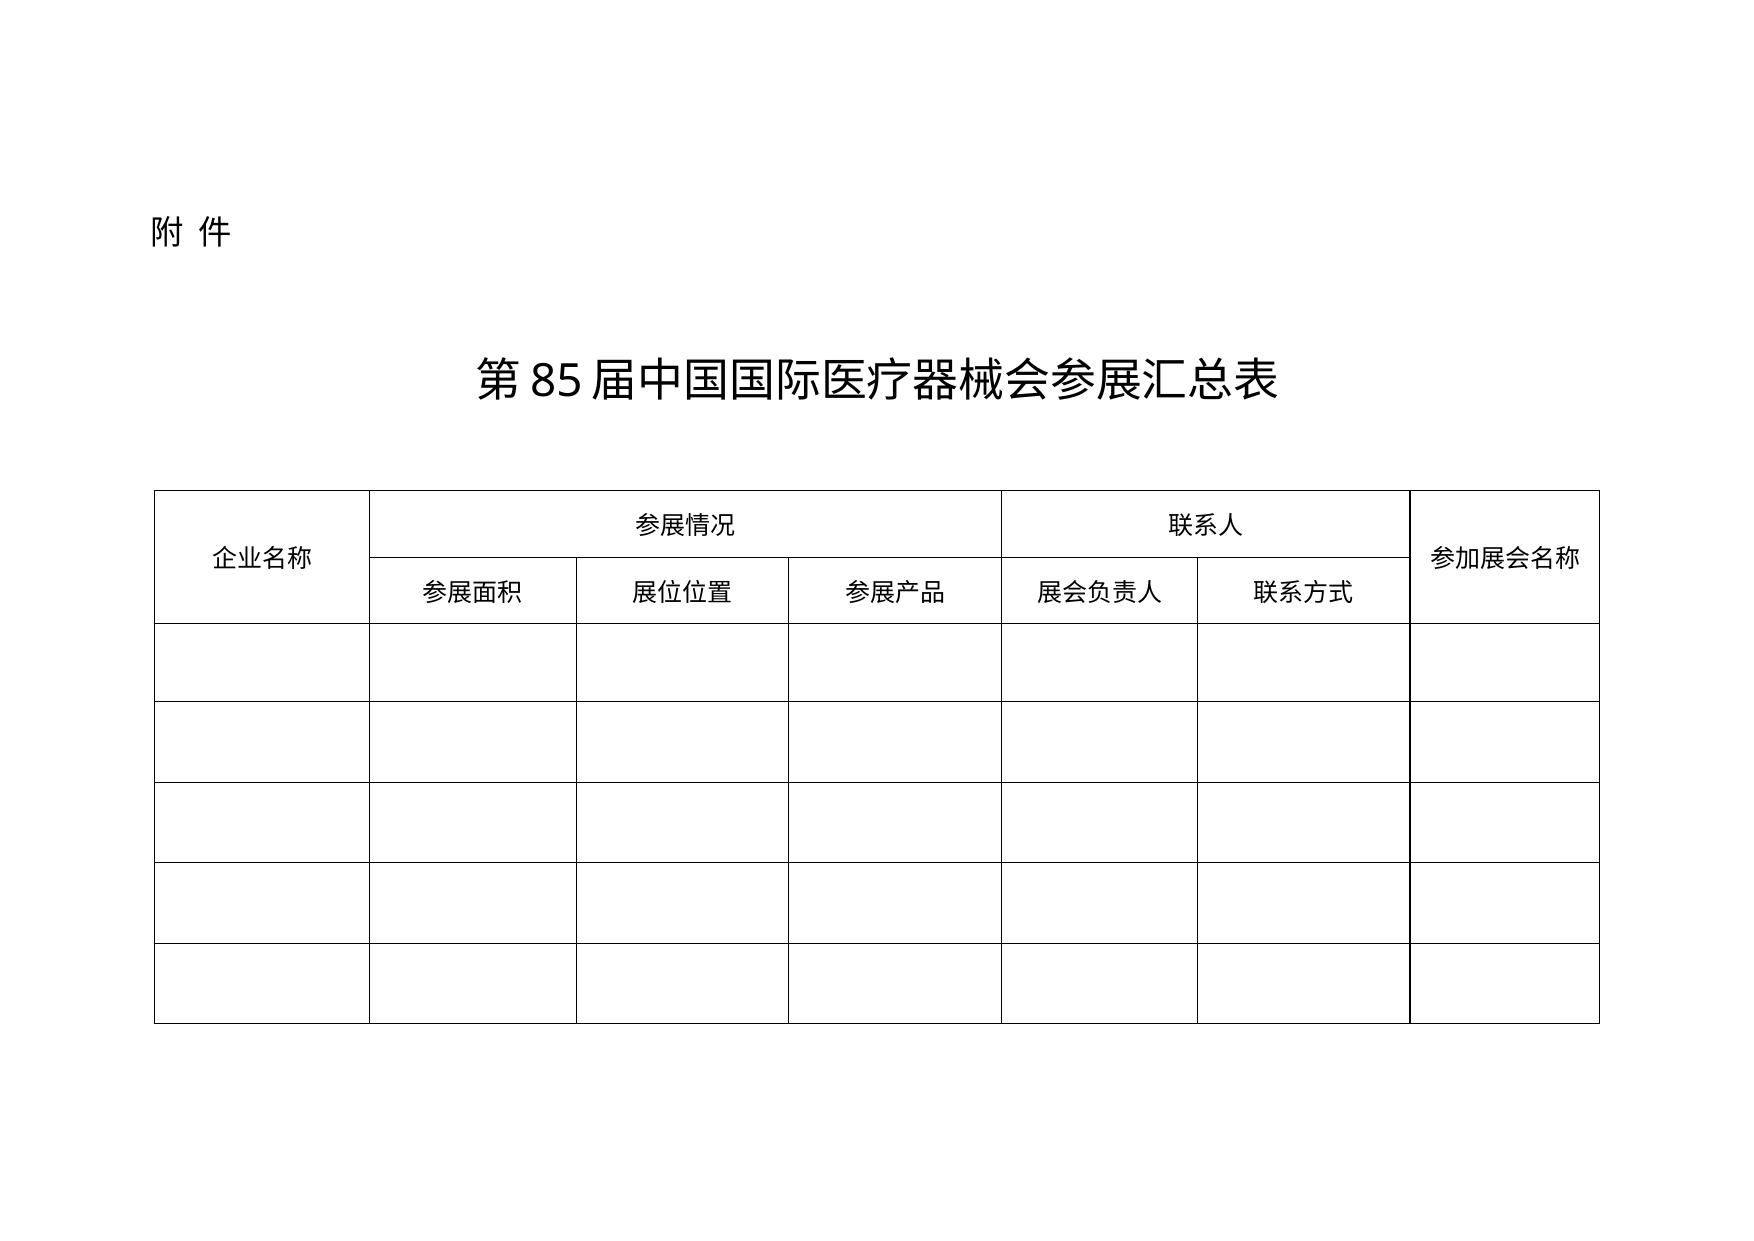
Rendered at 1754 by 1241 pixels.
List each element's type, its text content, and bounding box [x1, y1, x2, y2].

table_cell [577, 944, 788, 1023]
table_cell [1411, 783, 1599, 862]
table_header 参展情况 [370, 491, 1001, 557]
table_cell [1198, 624, 1409, 701]
table_cell [370, 624, 576, 701]
table_cell [789, 624, 1001, 701]
table_cell [577, 863, 788, 943]
table_cell [577, 624, 788, 701]
table_cell [577, 702, 788, 782]
table_cell [1002, 863, 1197, 943]
table_cell [1411, 702, 1599, 782]
table_cell [1411, 863, 1599, 943]
table_cell [370, 702, 576, 782]
table_header 参加展会名称 [1411, 491, 1599, 623]
table_cell [1002, 944, 1197, 1023]
table_cell [155, 783, 369, 862]
table_header 联系人 [1002, 491, 1409, 557]
table_cell 展位位置 [577, 558, 788, 623]
table_cell [1198, 863, 1409, 943]
table_cell [370, 783, 576, 862]
table_cell [155, 702, 369, 782]
table_cell 参展产品 [789, 558, 1001, 623]
table_cell [1198, 702, 1409, 782]
table_cell 展会负责人 [1002, 558, 1197, 623]
table_cell [789, 783, 1001, 862]
table_cell [789, 944, 1001, 1023]
text 附 件 [150, 198, 1604, 263]
table_cell 参展面积 [370, 558, 576, 623]
table_cell [789, 702, 1001, 782]
table_cell [1411, 624, 1599, 701]
table_cell 联系方式 [1198, 558, 1409, 623]
table_cell [1002, 702, 1197, 782]
table_cell [1002, 783, 1197, 862]
table_cell [370, 863, 576, 943]
table_cell [155, 944, 369, 1023]
table_cell [370, 944, 576, 1023]
text 第85届中国国际医疗器械会参展汇总表 [150, 328, 1604, 425]
table_cell [1198, 783, 1409, 862]
table_cell [577, 783, 788, 862]
table_cell [155, 863, 369, 943]
table_cell [1198, 944, 1409, 1023]
table_cell [1002, 624, 1197, 701]
table_cell [1411, 944, 1599, 1023]
table_header 企业名称 [155, 491, 369, 623]
table_cell [155, 624, 369, 701]
table_cell [789, 863, 1001, 943]
